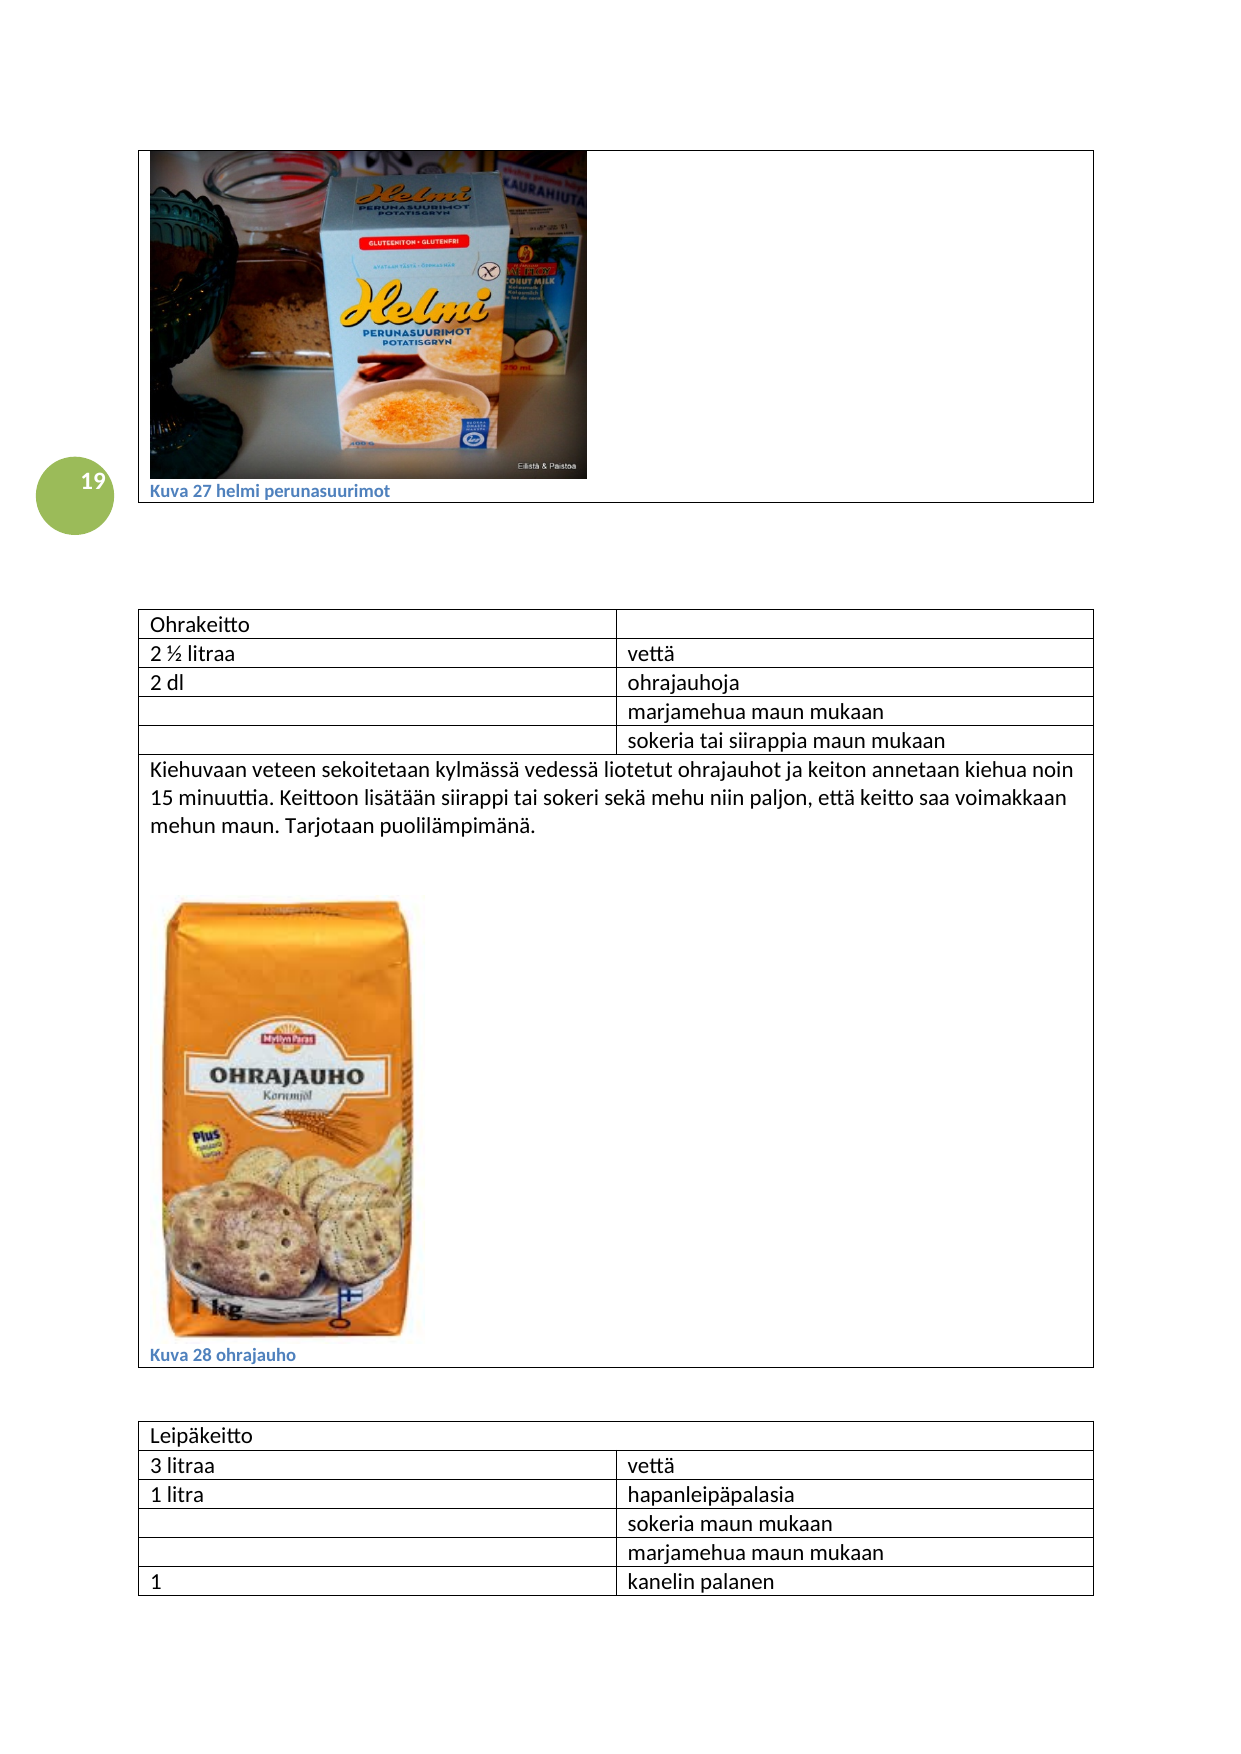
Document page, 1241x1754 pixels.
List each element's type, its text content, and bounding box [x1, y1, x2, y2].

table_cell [139, 151, 1093, 502]
table_cell 2 ½ litraa [139, 639, 616, 667]
table_cell vettä [617, 1451, 1093, 1479]
table_cell marjamehua maun mukaan [617, 697, 1093, 725]
table_header Leipäkeitto [139, 1422, 1093, 1450]
table_cell [139, 1509, 616, 1537]
table_cell sokeria tai siirappia maun mukaan [617, 726, 1093, 754]
picture [150, 895, 426, 1344]
table_cell [139, 697, 616, 725]
table_cell 3 litraa [139, 1451, 616, 1479]
table_cell Kiehuvaan veteen sekoitetaan kylmässä vedessä liotetut ohrajauhot ja keiton annetaan kiehua noin 15 minuuttia. Keittoon lisätään siirappi tai sokeri sekä mehu niin paljon, että keitto saa voimakkaan mehun maun. Tarjotaan puolilämpimänä. Kuva ohrajauho [139, 755, 1093, 1367]
table_cell [139, 1538, 616, 1566]
table_cell ohrajauhoja [617, 668, 1093, 696]
table_cell sokeria maun mukaan [617, 1509, 1093, 1537]
table_cell vettä [617, 639, 1093, 667]
table_cell marjamehua maun mukaan [617, 1538, 1093, 1566]
table_cell 1 [139, 1567, 616, 1595]
table_cell [139, 726, 616, 754]
picture [150, 151, 587, 479]
table_header Ohrakeitto [139, 610, 616, 638]
table_header [617, 610, 1093, 638]
table_cell 1 litra [139, 1480, 616, 1508]
table_cell kanelin palanen [617, 1567, 1093, 1595]
table_cell 2 dl [139, 668, 616, 696]
table_cell hapanleipäpalasia [617, 1480, 1093, 1508]
